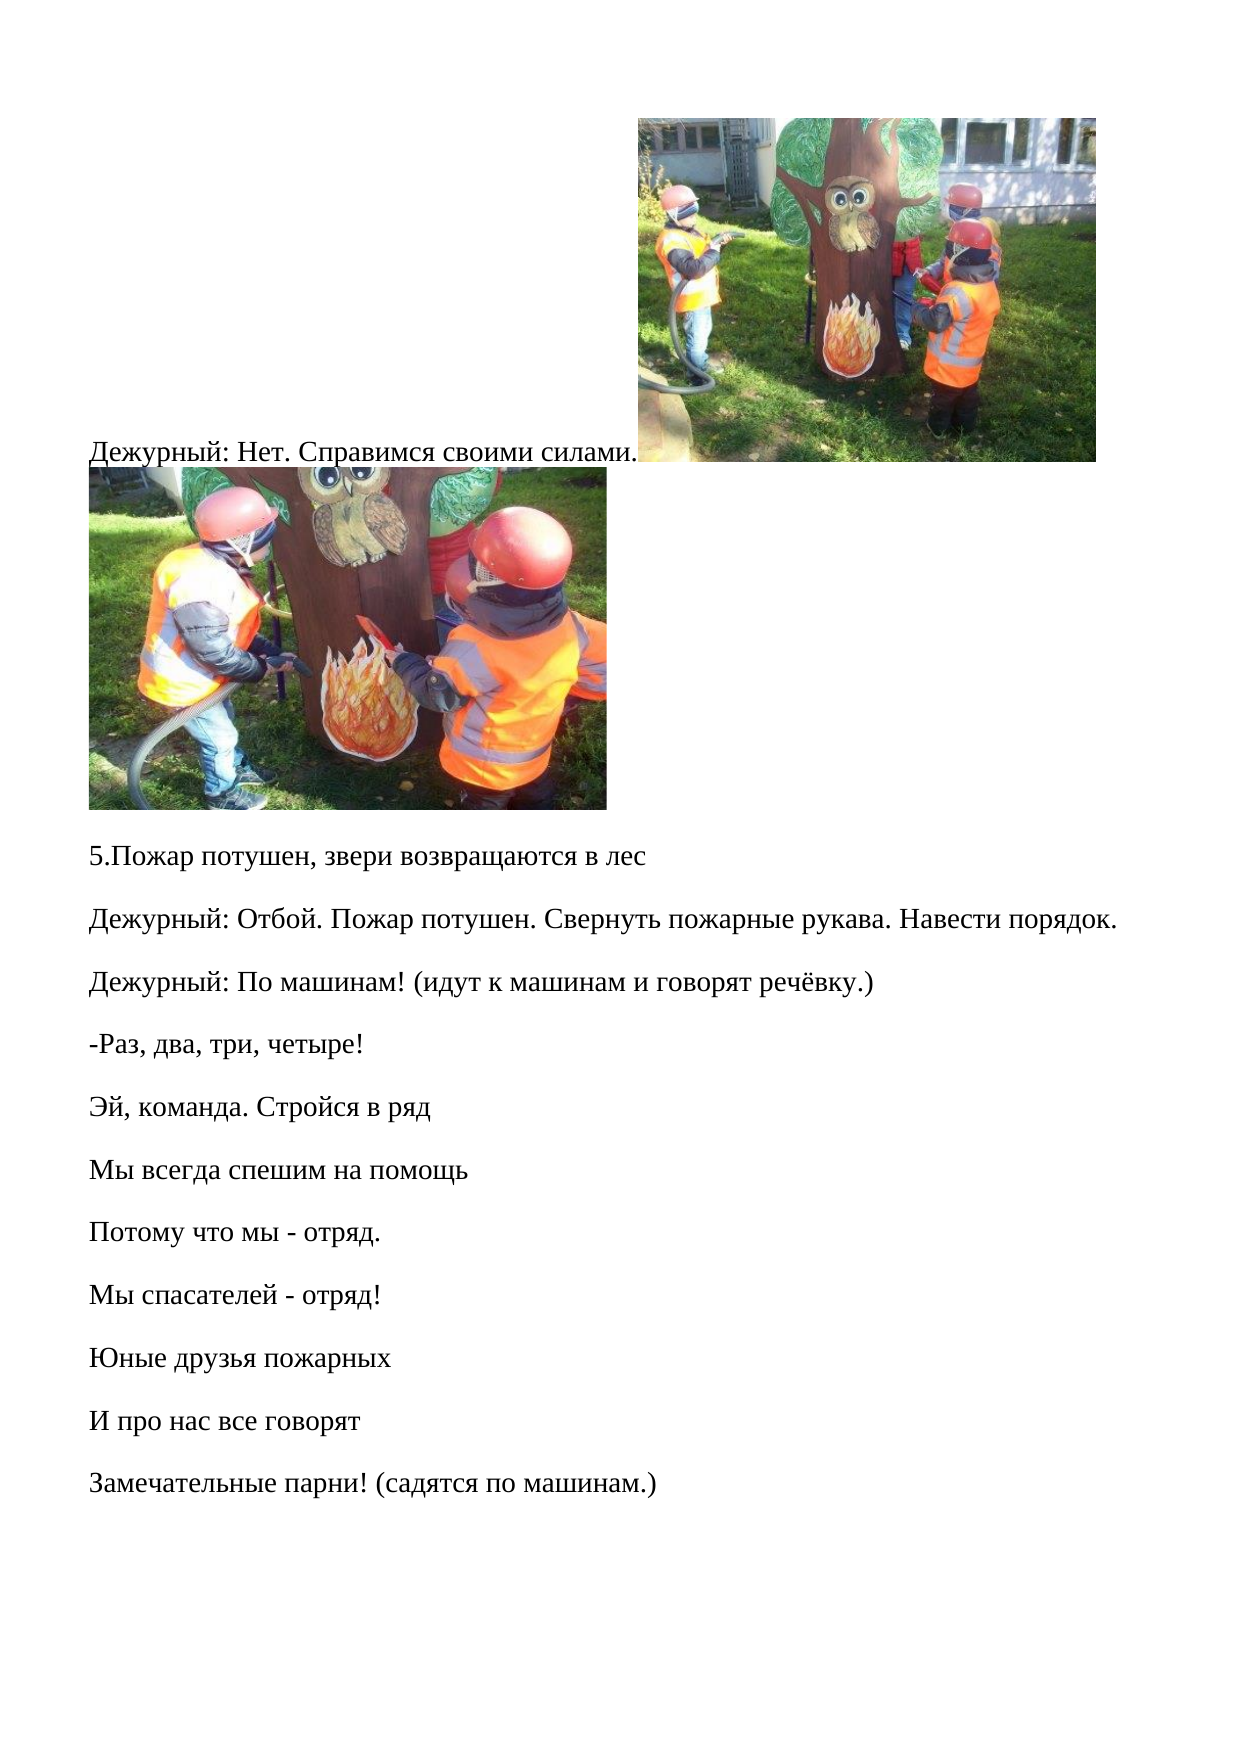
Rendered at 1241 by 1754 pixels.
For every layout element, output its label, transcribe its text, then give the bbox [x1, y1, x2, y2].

text 5.Пожар потушен, звери возвращаются в лес [89, 838, 1184, 872]
picture [638, 118, 1096, 462]
text Дежурный: По машинам! (идут к машинам и говорят речёвку.) [89, 964, 1184, 997]
text Потому что мы - отряд. [89, 1214, 1184, 1248]
text Мы спасателей - отряд! [89, 1277, 1184, 1311]
text -Раз, два, три, четыре! [89, 1026, 1184, 1060]
text Эй, команда. Стройся в ряд [89, 1089, 1184, 1123]
picture [88, 467, 607, 810]
text Мы всегда спешим на помощь [89, 1152, 1184, 1185]
text Юные друзья пожарных [89, 1340, 1184, 1373]
text И про нас все говорят [89, 1403, 1184, 1436]
text Замечательные парни! (садятся по машинам.) [89, 1465, 1184, 1499]
text Дежурный: Отбой. Пожар потушен. Свернуть пожарные рукава. Навести порядок. [89, 901, 1184, 934]
